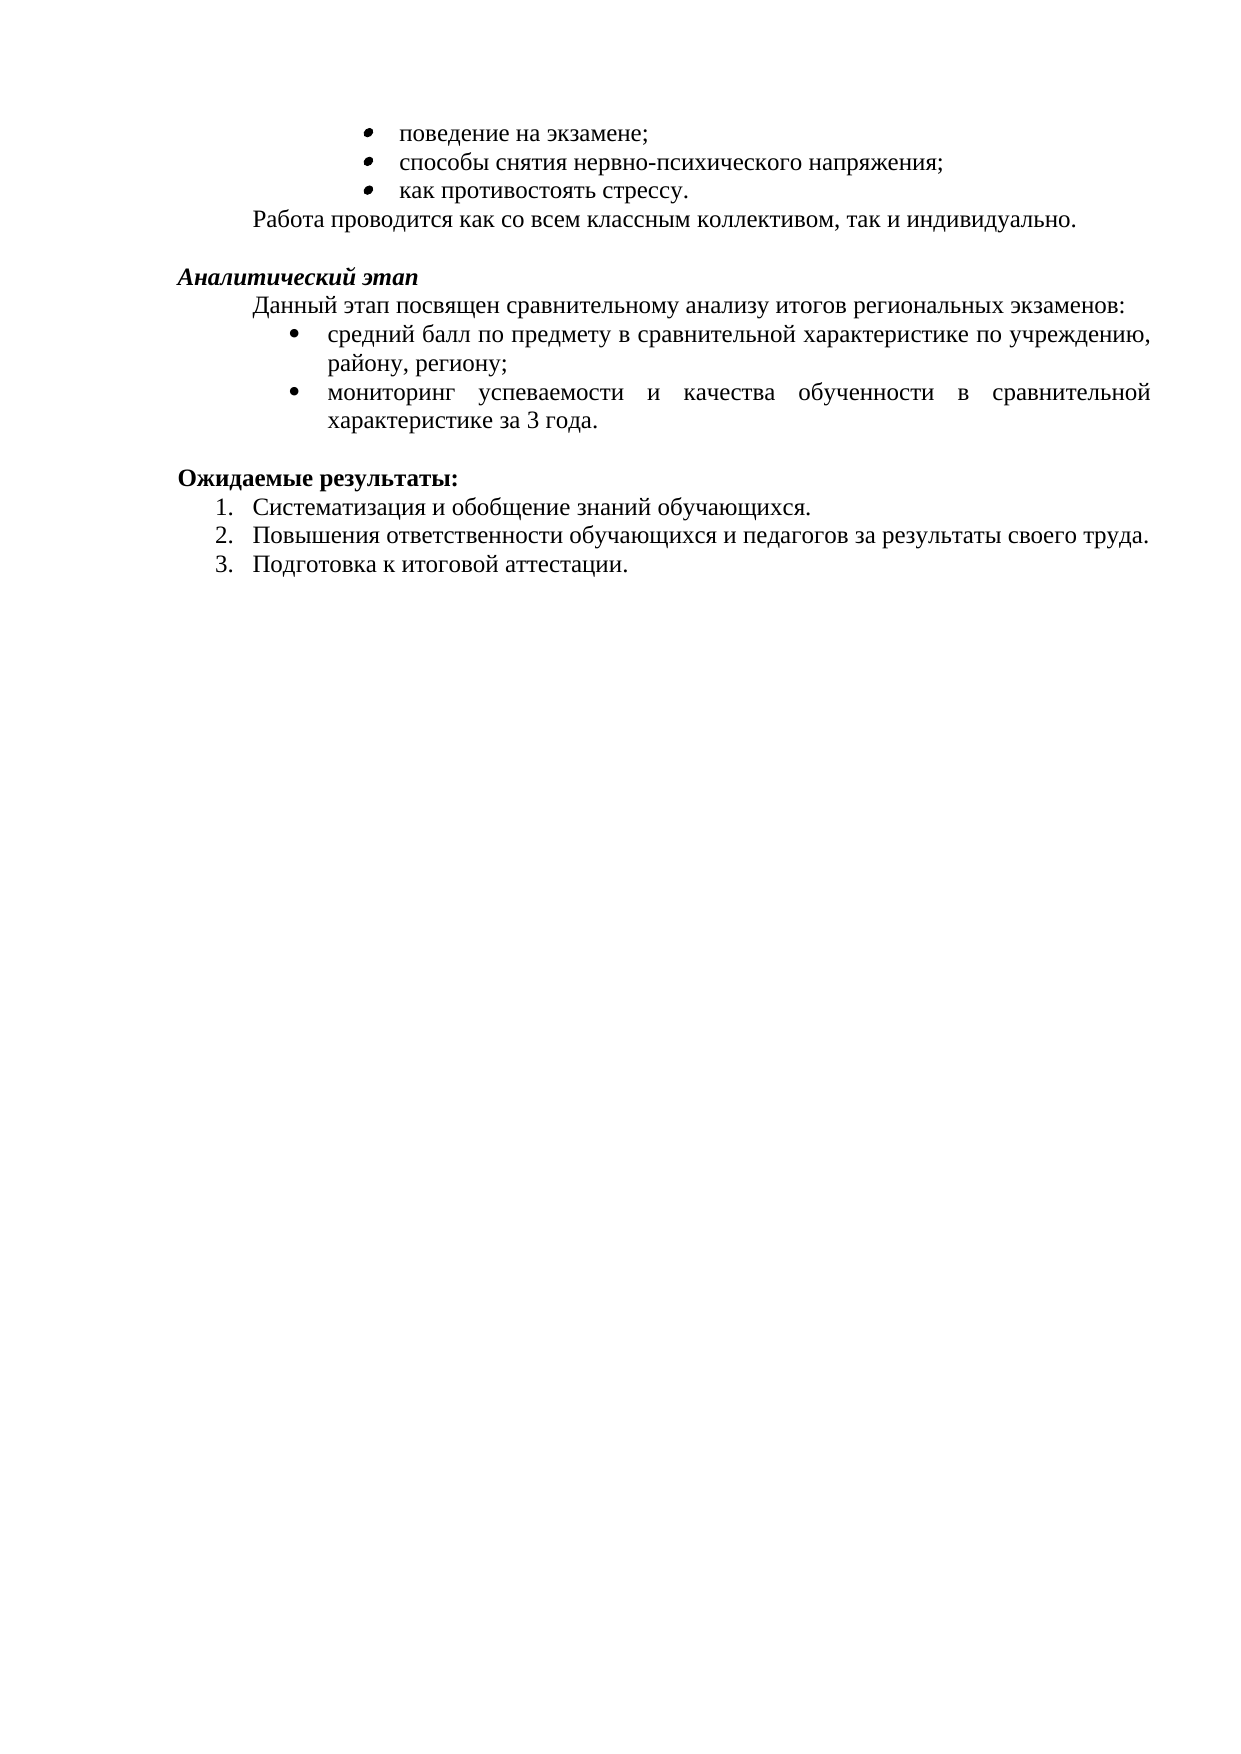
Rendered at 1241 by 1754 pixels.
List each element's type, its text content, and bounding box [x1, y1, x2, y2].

list как противостоять стрессу. [362, 176, 1152, 204]
list средний балл по предмету в сравнительной характеристике по учреждению, району, региону; [290, 319, 1152, 377]
list Подготовка к итоговой аттестации. [215, 549, 1152, 578]
list мониторинг успеваемости и качества обученности в сравнительной характеристике за 3 года. [290, 377, 1152, 434]
list способы снятия нервно-психического напряжения; [362, 147, 1152, 176]
text Работа проводится как со всем классным коллективом, так и индивидуально. [177, 204, 1152, 233]
list Систематизация и обобщение знаний обучающихся. [215, 492, 1152, 521]
list поведение на экзамене; [362, 118, 1152, 147]
text Данный этап посвящен сравнительному анализу итогов региональных экзаменов: [177, 291, 1152, 319]
text Ожидаемые результаты: [177, 463, 1152, 492]
text Аналитический этап [177, 262, 1152, 291]
list Повышения ответственности обучающихся и педагогов за результаты своего труда. [215, 521, 1152, 549]
